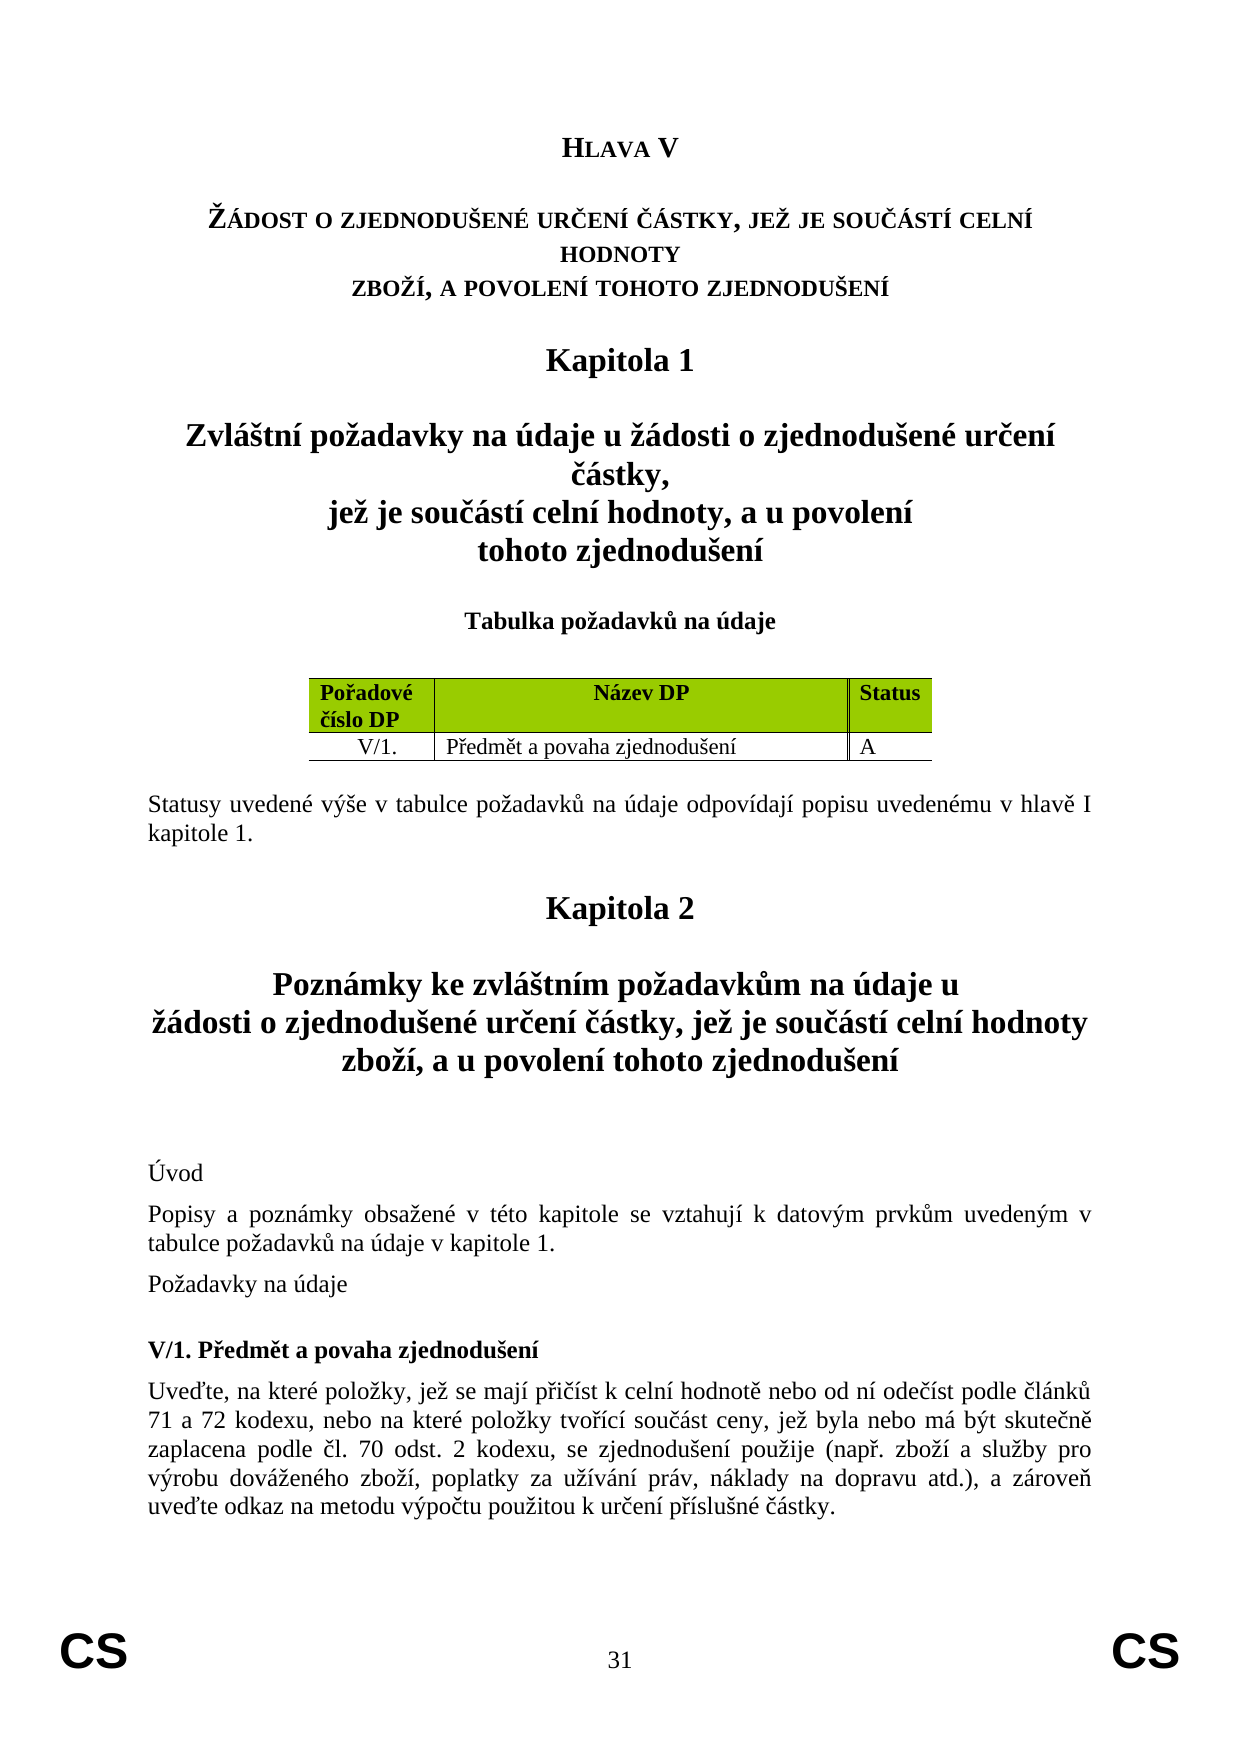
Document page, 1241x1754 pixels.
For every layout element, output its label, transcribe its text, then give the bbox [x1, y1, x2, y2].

title Hlava V [148, 131, 1093, 164]
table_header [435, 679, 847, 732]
title Zvláštní požadavky na údaje u žádosti o zjednodušené určení částky, jež je součástí celní hodnoty, a u povolení tohoto zjednodušení [148, 416, 1093, 569]
text Tabulka požadavků na údaje [148, 606, 1093, 635]
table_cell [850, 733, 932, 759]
title Kapitola 2 [148, 888, 1093, 926]
title Žádost o zjednodušené určení částky, jež je součástí celní hodnoty zboží, a povolení tohoto zjednodušení [148, 202, 1093, 302]
text Úvod [148, 1158, 1093, 1186]
title Kapitola 1 [148, 340, 1093, 378]
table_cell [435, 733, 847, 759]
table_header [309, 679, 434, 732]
title Poznámky ke zvláštním požadavkům na údaje u žádosti o zjednodušené určení částky, jež je součástí celní hodnoty zboží, a u povolení tohoto zjednodušení [148, 964, 1093, 1079]
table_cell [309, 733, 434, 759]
text Popisy a poznámky obsažené v této kapitole se vztahují k datovým prvkům uvedeným v tabulce požadavků na údaje v kapitole 1. [148, 1199, 1093, 1256]
text V/1. Předmět a povaha zjednodušení [148, 1335, 1093, 1364]
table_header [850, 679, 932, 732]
text Uveďte, na které položky, jež se mají přičíst k celní hodnotě nebo od ní odečíst podle článků 71 a 72 kodexu, nebo na které položky tvořící součást ceny, jež byla nebo má být skutečně zaplacena podle čl. 70 odst. 2 kodexu, se zjednodušení použije (např. zboží a služby pro výrobu dováženého zboží, poplatky za užívání práv, náklady na dopravu atd.), a zároveň uveďte odkaz na metodu výpočtu použitou k určení příslušné částky. [148, 1376, 1093, 1520]
text Statusy uvedené výše v tabulce požadavků na údaje odpovídají popisu uvedenému v hlavě I kapitole 1. [148, 789, 1093, 847]
text Požadavky na údaje [148, 1269, 1093, 1298]
